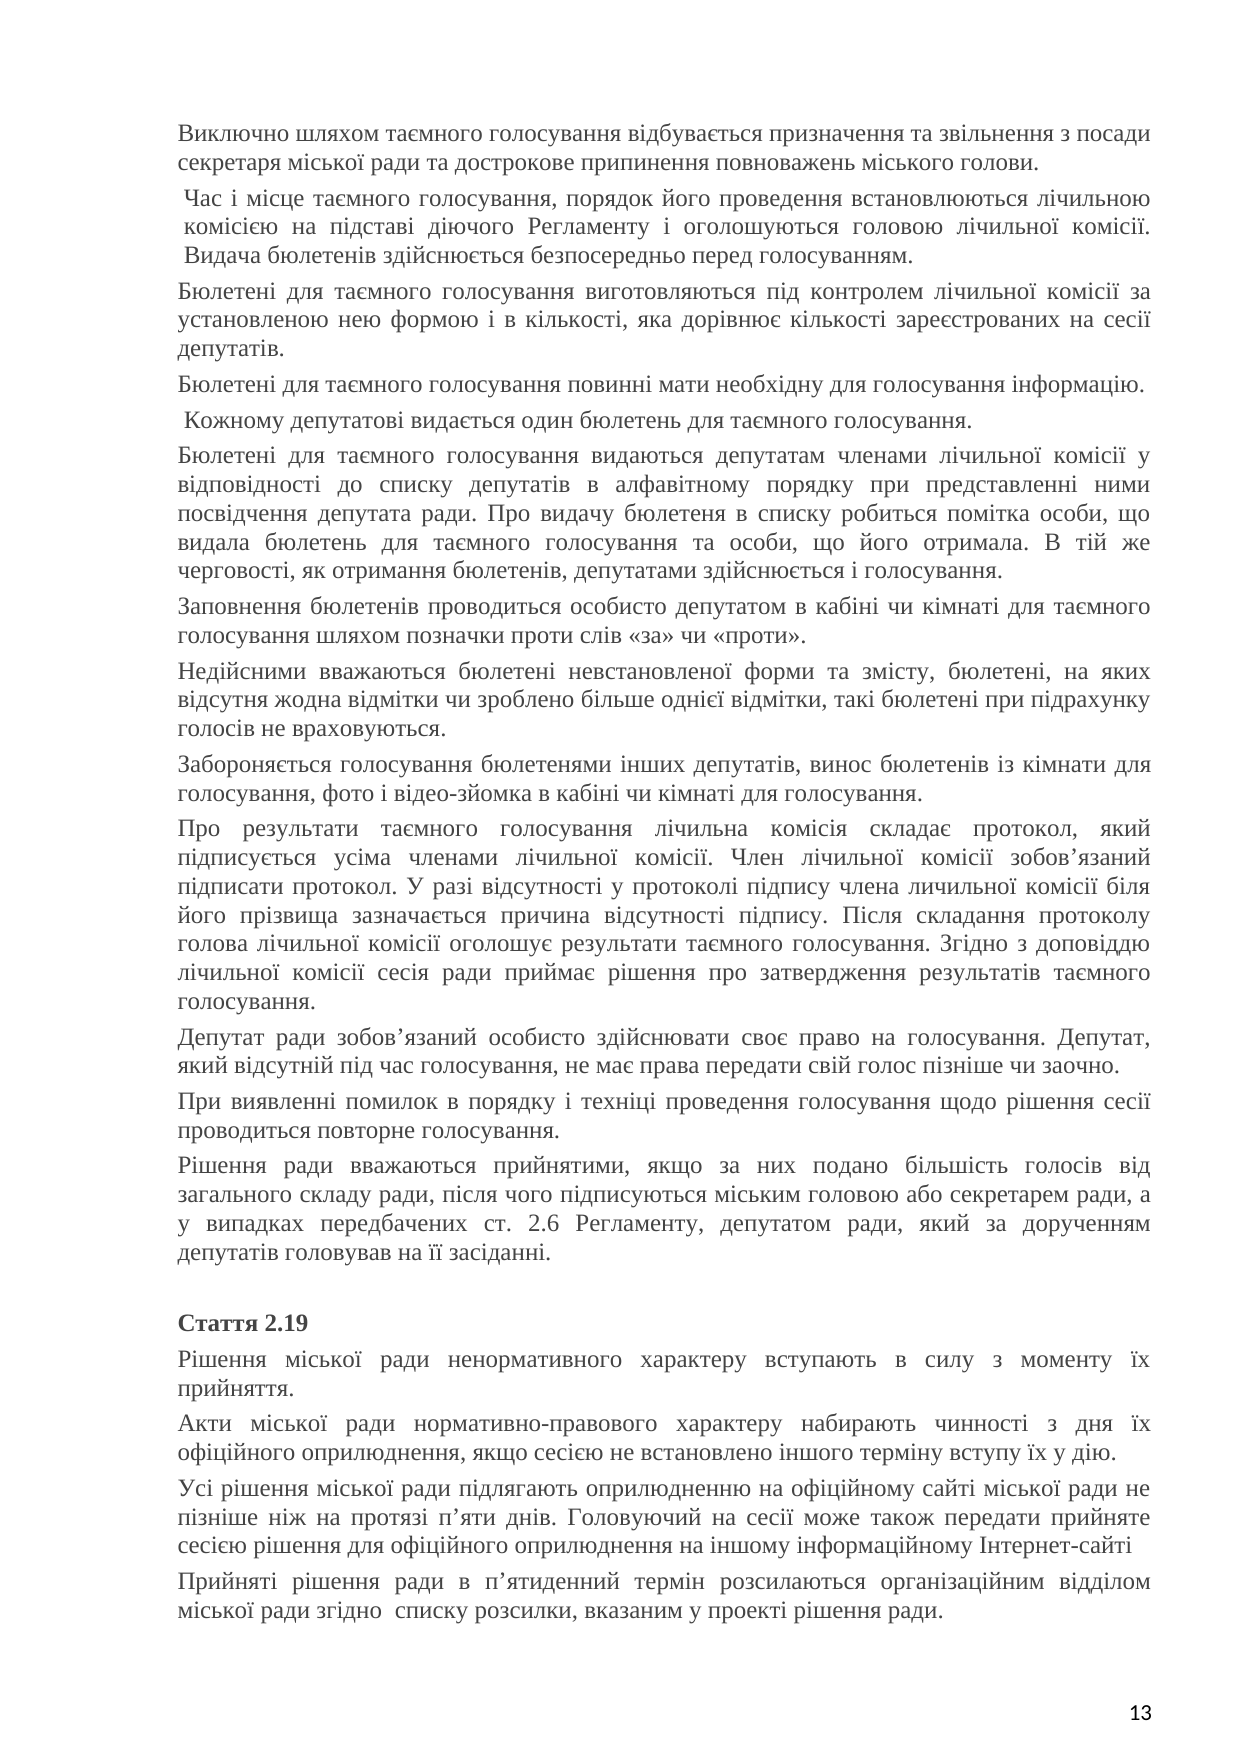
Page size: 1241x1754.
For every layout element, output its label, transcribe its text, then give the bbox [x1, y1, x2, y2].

text Час і місце таємного голосування, порядок його проведення встановлюються лічильною комісією на підставі діючого Регламенту і оголошуються головою лічильної комісії. Видача бюлетенів здійснюється безпосередньо перед голосуванням. [183, 183, 1152, 269]
text Бюлетені для таємного голосування видаються депутатам членами лічильної комісії у відповідності до списку депутатів в алфавітному порядку при представленні ними посвідчення депутата ради. Про видачу бюлетеня в списку робиться помітка особи, що видала бюлетень для таємного голосування та особи, що його отримала. В тій же черговості, як отримання бюлетенів, депутатами здійснюється і голосування. [177, 441, 1152, 584]
text Стаття 2.19 [177, 1308, 1152, 1337]
text Рішення міської ради ненормативного характеру вступають в силу з моменту їх прийняття. [177, 1344, 1152, 1402]
text Про результати таємного голосування лічильна комісія складає протокол, який підписується усіма членами лічильної комісії. Член лічильної комісії зобов’язаний підписати протокол. У разі відсутності у протоколі підпису члена личильної комісії біля його прізвища зазначається причина відсутності підпису. Після складання протоколу голова лічильної комісії оголошує результати таємного голосування. Згідно з доповіддю лічильної комісії сесія ради приймає рішення про затвердження результатів таємного голосування. [177, 813, 1152, 1015]
text Бюлетені для таємного голосування виготовляються під контролем лічильної комісії за установленою нею формою і в кількості, яка дорівнює кількості зареєстрованих на сесії депутатів. [177, 276, 1152, 362]
text Бюлетені для таємного голосування повинні мати необхідну для голосування інформацію. [177, 369, 1152, 398]
text Рішення ради вважаються прийнятими, якщо за них подано більшість голосів від загального складу ради, після чого підписуються міським головою або секретарем ради, а у випадках передбачених ст. 2.6 Регламенту, депутатом ради, який за дорученням депутатів головував на її засіданні. [177, 1151, 1152, 1266]
text Кожному депутатові видається один бюлетень для таємного голосування. [183, 405, 1152, 433]
text Акти міської ради нормативно-правового характеру набирають чинності з дня їх офіційного оприлюднення, якщо сесією не встановлено іншого терміну вступу їх у дію. [177, 1408, 1152, 1466]
text Виключно шляхом таємного голосування відбувається призначення та звільнення з посади секретаря міської ради та дострокове припинення повноважень міського голови. [177, 118, 1152, 176]
text Забороняється голосування бюлетенями інших депутатів, винос бюлетенів із кімнати для голосування, фото і відео-зйомка в кабіні чи кімнаті для голосування. [177, 749, 1152, 806]
text Депутат ради зобов’язаний особисто здійснювати своє право на голосування. Депутат, який відсутній під час голосування, не має права передати свій голос пізніше чи заочно. [177, 1022, 1152, 1079]
text При виявленні помилок в порядку і техніці проведення голосування щодо рішення сесії проводиться повторне голосування. [177, 1086, 1152, 1144]
text Прийняті рішення ради в п’ятиденний термін розсилаються організаційним відділом міської ради згідно списку розсилки, вказаним у проекті рішення ради. [177, 1566, 1152, 1624]
text Усі рішення міської ради підлягають оприлюдненню на офіційному сайті міської ради не пізніше ніж на протязі п’яти днів. Головуючий на сесії може також передати прийняте сесією рішення для офіційного оприлюднення на іншому інформаційному Інтернет-сайті [177, 1473, 1152, 1559]
text Недійсними вважаються бюлетені невстановленої форми та змісту, бюлетені, на яких відсутня жодна відмітки чи зроблено більше однієї відмітки, такі бюлетені при підрахунку голосів не враховуються. [177, 656, 1152, 742]
text Заповнення бюлетенів проводиться особисто депутатом в кабіні чи кімнаті для таємного голосування шляхом позначки проти слів «за» чи «проти». [177, 591, 1152, 649]
